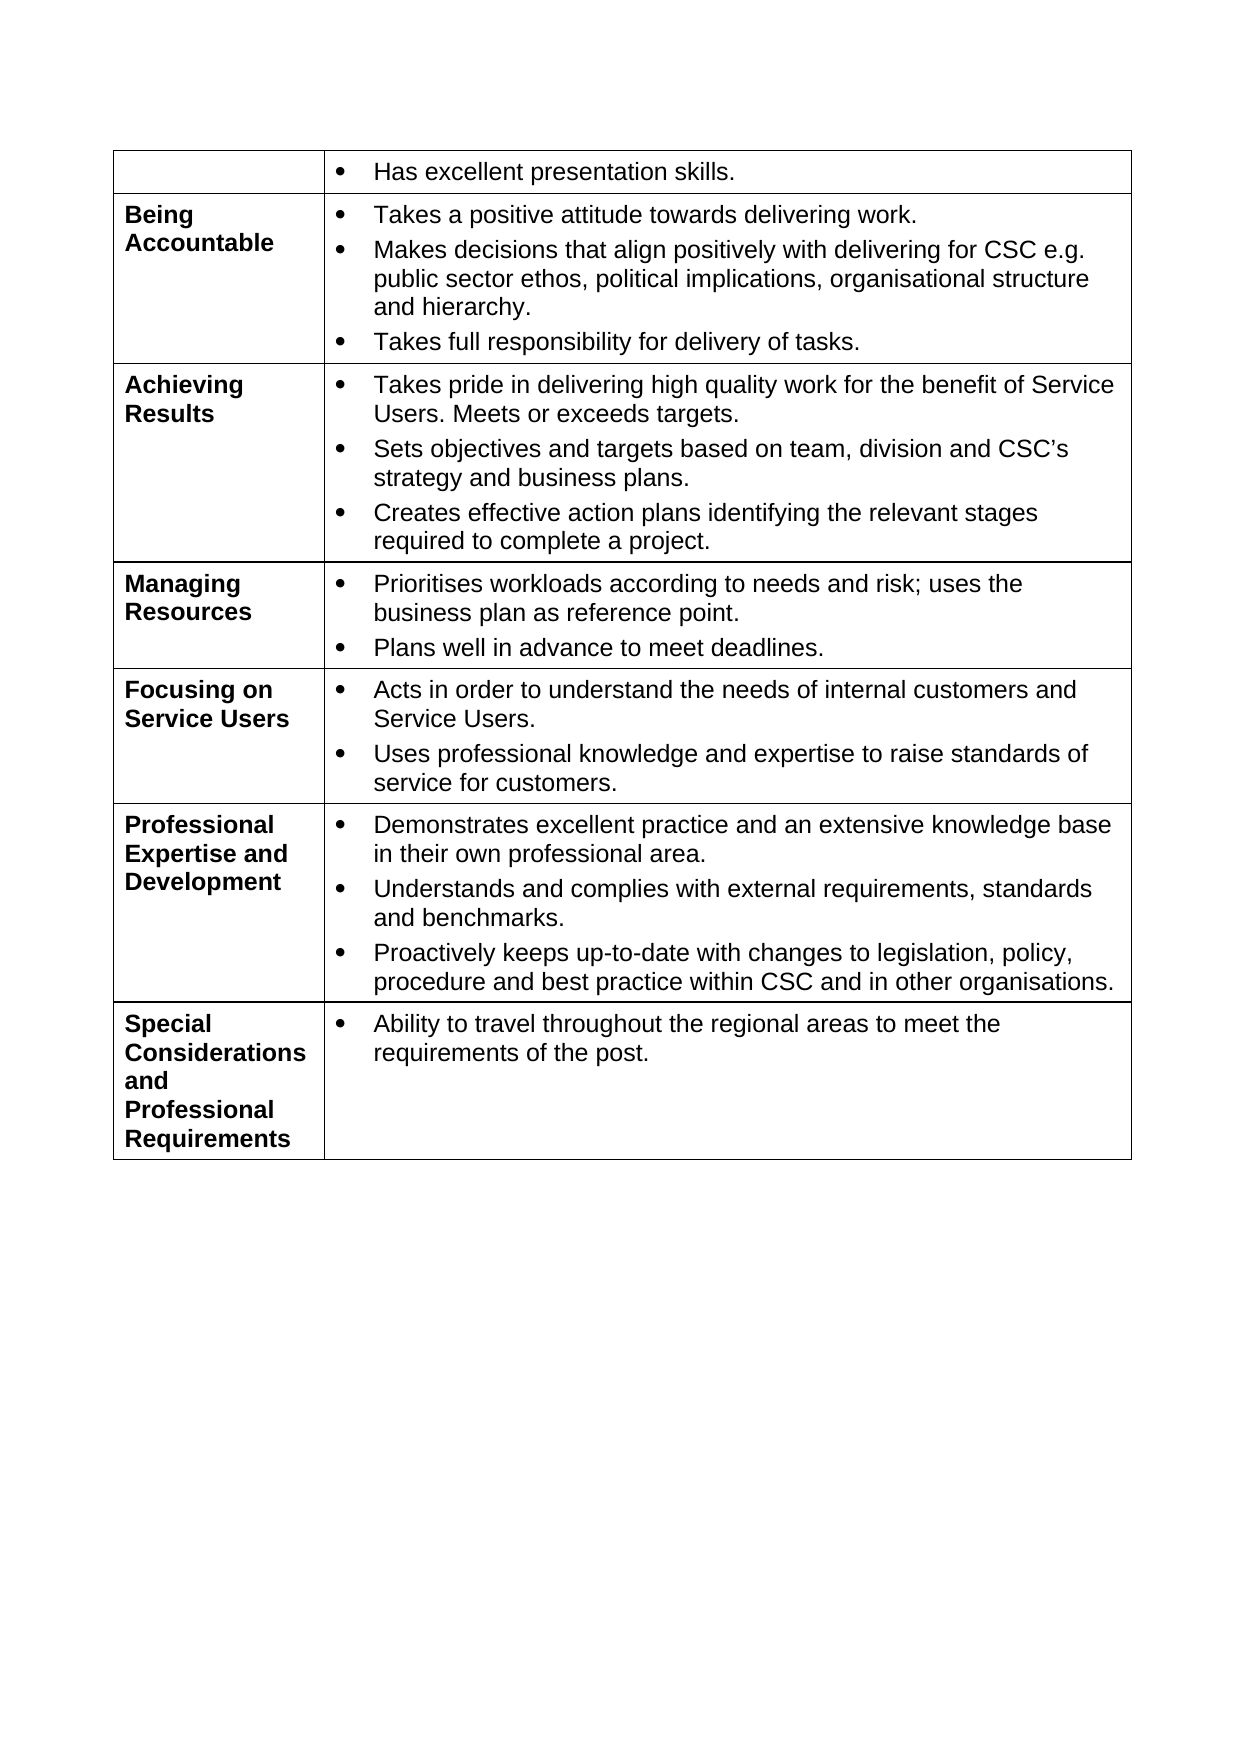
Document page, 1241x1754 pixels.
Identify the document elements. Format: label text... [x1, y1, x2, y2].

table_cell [114, 151, 324, 192]
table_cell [325, 151, 1131, 192]
table_cell Takes pride in delivering high quality work for the benefit of Service Users. Meets or exceeds targets. Sets objectives and targets based on team, division and CSC’s strategy and business plans. Creates effective action plans identifying the relevant stages required to complete a project. [325, 364, 1131, 561]
table_cell Professional Expertise and Development [114, 804, 324, 1001]
table_cell Achieving Results [114, 364, 324, 561]
table_cell Being Accountable [114, 194, 324, 362]
table_cell Ability to travel throughout the regional areas to meet the requirements of the post. [325, 1003, 1131, 1159]
table_cell Managing Resources [114, 563, 324, 668]
table_cell Special Considerations and Professional Requirements [114, 1003, 324, 1159]
table_cell Demonstrates excellent practice and an extensive knowledge base in their own professional area. Understands and complies with external requirements, standards and benchmarks. Proactively keeps up-to-date with changes to legislation, policy, procedure and best practice within CSC and in other organisations. [325, 804, 1131, 1001]
table_cell Prioritises workloads according to needs and risk; uses the business plan as reference point. Plans well in advance to meet deadlines. [325, 563, 1131, 668]
table_cell Takes a positive attitude towards delivering work. Makes decisions that align positively with delivering for CSC e.g. public sector ethos, political implications, organisational structure and hierarchy. Takes full responsibility for delivery of tasks. [325, 194, 1131, 362]
table_cell Acts in order to understand the needs of internal customers and Service Users. Uses professional knowledge and expertise to raise standards of service for customers. [325, 669, 1131, 803]
table_cell Focusing on Service Users [114, 669, 324, 803]
